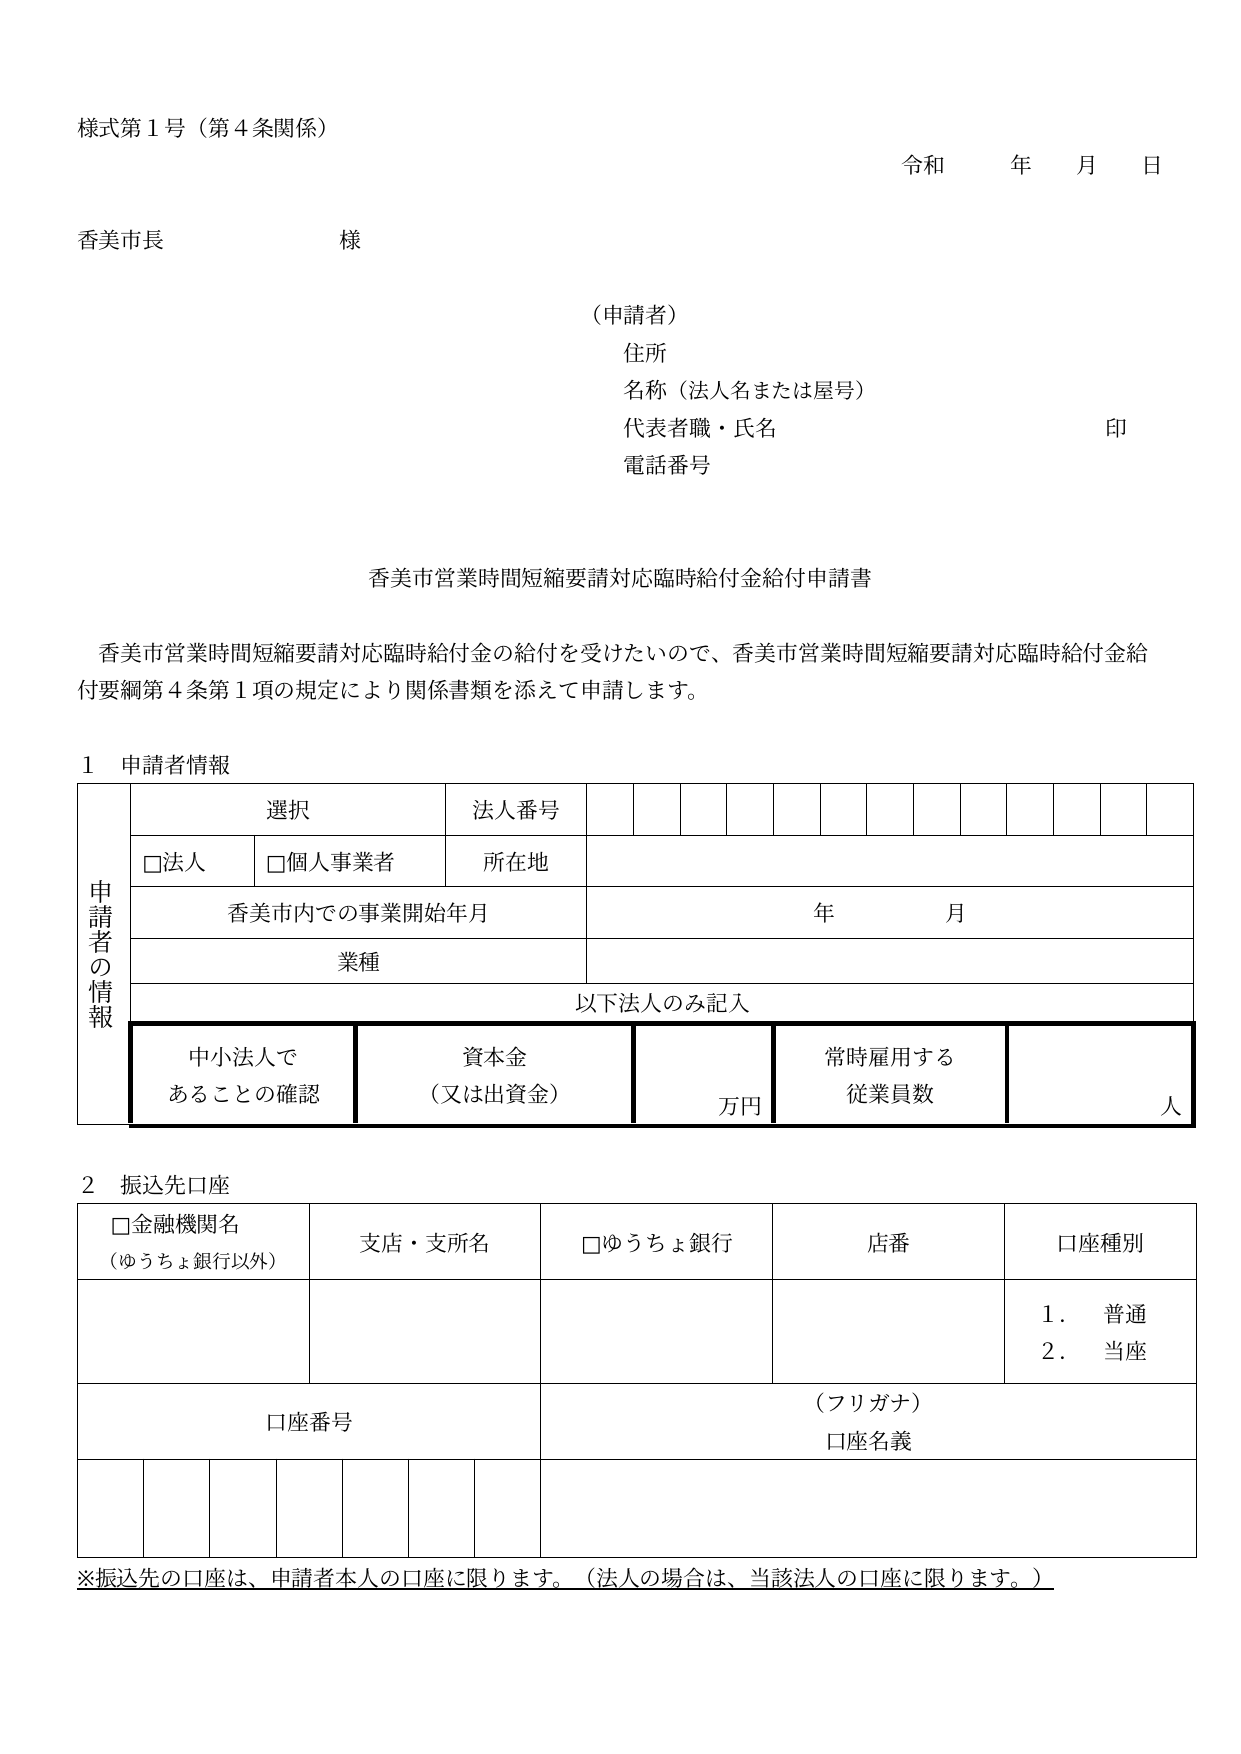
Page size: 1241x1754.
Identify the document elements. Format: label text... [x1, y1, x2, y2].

table_header [914, 784, 960, 835]
table_header □金融機関名 （ゆうちょ銀行以外） [78, 1204, 309, 1279]
table_header 法人番号 [446, 784, 586, 835]
table_cell [310, 1280, 540, 1382]
table_header 申請者の情報 [78, 784, 130, 1123]
table_header [1054, 784, 1100, 835]
table_header [681, 784, 726, 835]
table_cell 香美市内での事業開始年月 [131, 887, 586, 938]
table_cell [541, 1460, 1196, 1557]
table_header □ゆうちょ銀行 [541, 1204, 772, 1279]
table_cell [210, 1460, 276, 1557]
text １ 申請者情報 [77, 746, 1163, 783]
table_header 支店・支所名 [310, 1204, 540, 1279]
table_header 口座種別 [1005, 1204, 1196, 1279]
table_cell [475, 1460, 540, 1557]
table_header [867, 784, 913, 835]
table_cell [409, 1460, 474, 1557]
table_cell （フリガナ） 口座名義 [541, 1384, 1196, 1458]
table_cell 所在地 [446, 836, 586, 886]
table_cell 人 [1009, 1026, 1191, 1123]
table_cell [587, 836, 1193, 886]
text 電話番号 [77, 446, 1163, 483]
text 香美市長 様 [77, 221, 1163, 258]
table_cell [343, 1460, 408, 1557]
table_cell 年 月 [587, 887, 1193, 938]
table_header 店番 [773, 1204, 1004, 1279]
text 令和 年 月 日 [77, 146, 1163, 183]
table_cell 口座番号 [78, 1384, 540, 1458]
table_cell [78, 1280, 309, 1382]
table_header [1007, 784, 1053, 835]
table_cell 以下法人のみ記入 [131, 984, 1193, 1021]
table_header [587, 784, 633, 835]
table_cell 常時雇用する 従業員数 [776, 1026, 1005, 1123]
table_cell [144, 1460, 209, 1557]
table_cell [78, 1460, 143, 1557]
table_cell 中小法人で あることの確認 [133, 1026, 353, 1123]
text 香美市営業時間短縮要請対応臨時給付金の給付を受けたいので、香美市営業時間短縮要請対応臨時給付金給付要綱第４条第１項の規定により関係書類を添えて申請します。 [77, 633, 1163, 708]
table_cell 資本金 （又は出資金） [358, 1026, 631, 1123]
text （申請者） [77, 296, 1163, 333]
text 住所 [77, 333, 1163, 371]
table_header [821, 784, 866, 835]
table_header [634, 784, 680, 835]
table_cell [773, 1280, 1004, 1382]
text ２ 振込先口座 [77, 1166, 1163, 1203]
text ※振込先の口座は、申請者本人の口座に限ります。（法人の場合は、当該法人の口座に限ります。） [77, 1558, 1163, 1596]
table_cell □法人 [131, 836, 254, 886]
table_cell １． 普通 ２． 当座 [1005, 1280, 1196, 1382]
table_header [1101, 784, 1146, 835]
table_header [961, 784, 1006, 835]
table_cell 万円 [636, 1026, 771, 1123]
table_cell [277, 1460, 342, 1557]
text 香美市営業時間短縮要請対応臨時給付金給付申請書 [77, 558, 1163, 596]
table_cell [541, 1280, 772, 1382]
table_header 選択 [131, 784, 445, 835]
text 名称（法人名または屋号） [77, 371, 1163, 408]
table_cell 業種 [131, 939, 586, 982]
table_header [1147, 784, 1193, 835]
table_header [774, 784, 820, 835]
table_cell □個人事業者 [255, 836, 445, 886]
text 代表者職・氏名 印 [77, 408, 1163, 446]
text 様式第１号（第４条関係） [77, 108, 1163, 146]
table_cell [587, 939, 1193, 982]
table_header [727, 784, 773, 835]
